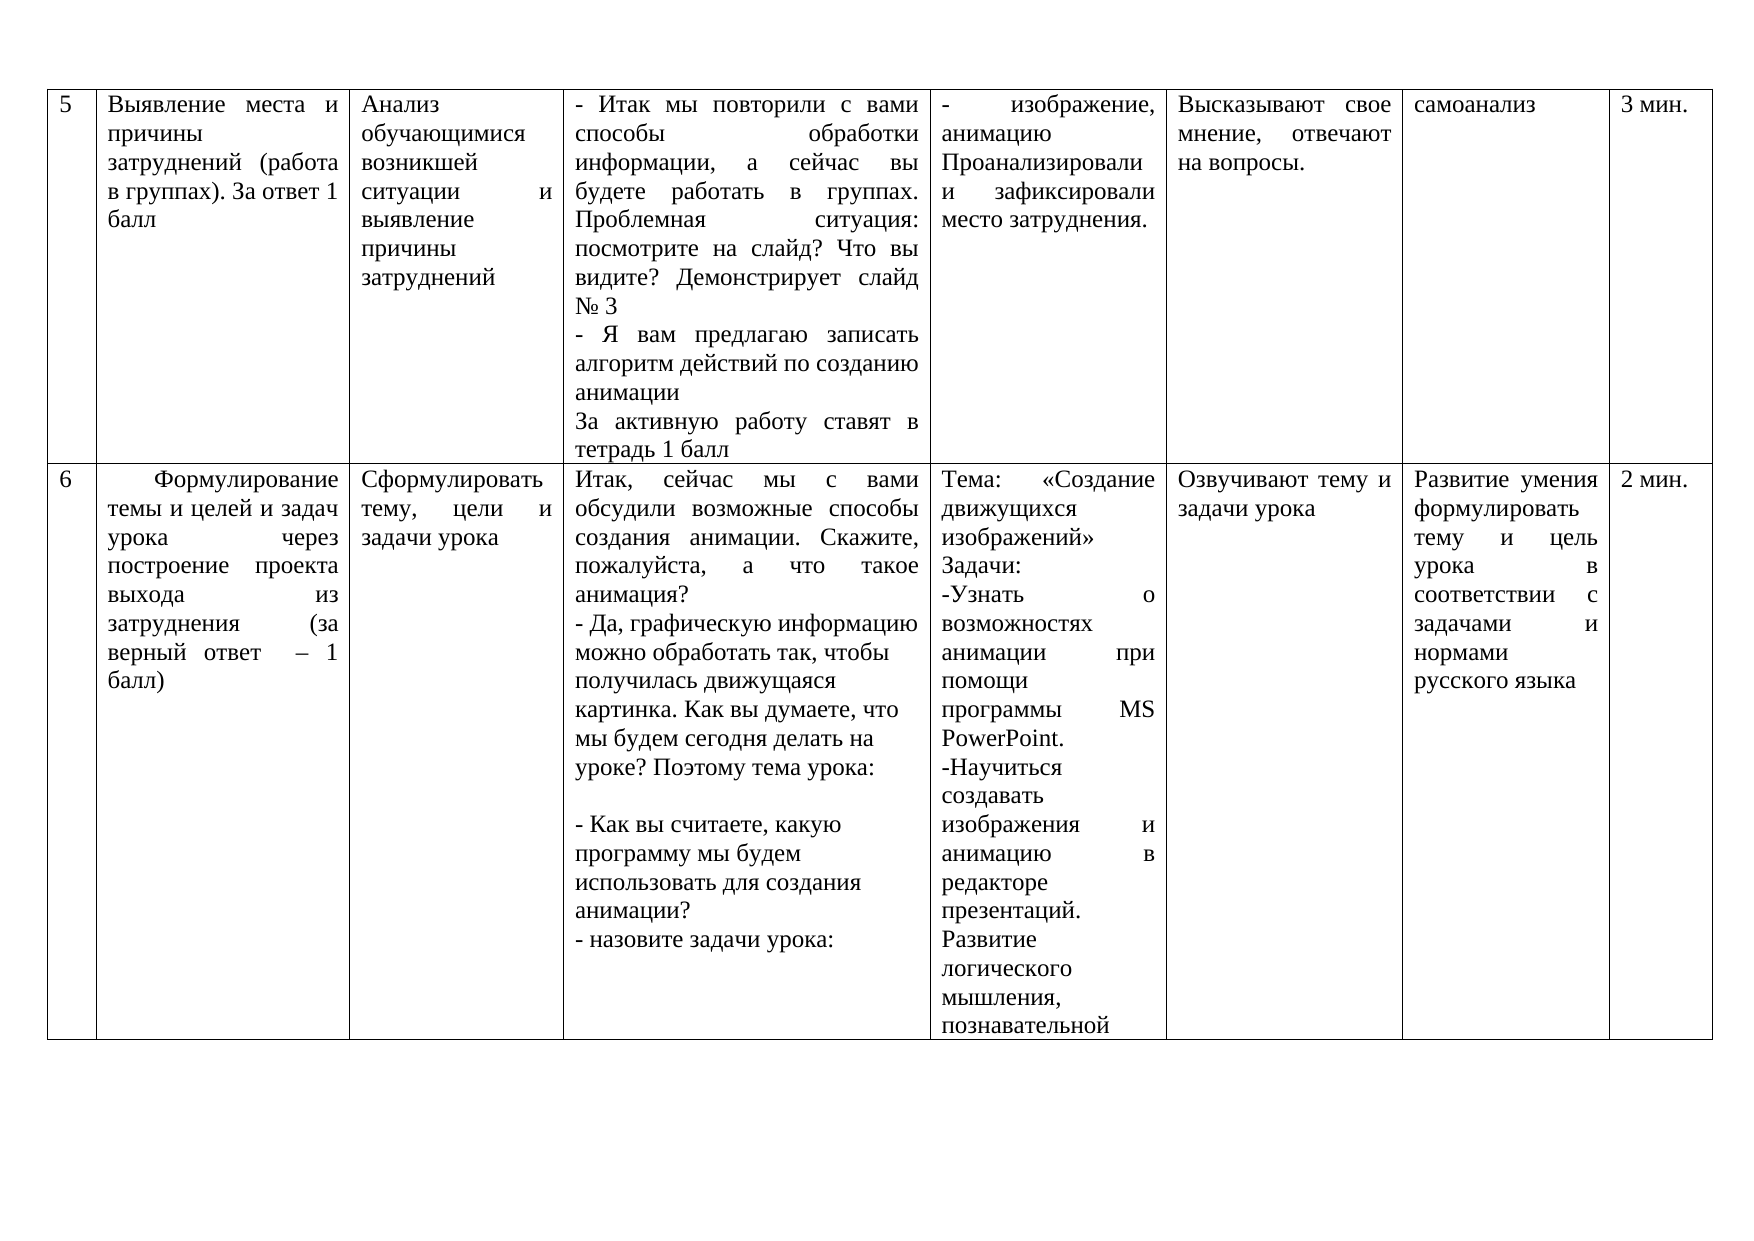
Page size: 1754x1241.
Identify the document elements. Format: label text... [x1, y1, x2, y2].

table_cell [564, 464, 930, 1039]
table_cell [1403, 464, 1609, 1039]
table_cell Анализ обучающимися возникшей ситуации и выявление причины затруднений [350, 90, 563, 463]
table_cell 5 [48, 90, 96, 463]
table_cell - Итак мы повторили с вами способы обработки информации, а сейчас вы будете работать в группах. Проблемная ситуация: посмотрите на слайд? Что вы видите? Демонстрирует слайд № 3 - Я вам предлагаю записать алгоритм действий по созданию анимации За активную работу ставят в тетрадь 1 балл [564, 90, 930, 463]
table_cell 6 [48, 464, 96, 1039]
table_cell - изображение, анимацию Проанализировали и зафиксировали место затруднения. [931, 90, 1166, 463]
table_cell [931, 464, 1166, 1039]
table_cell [350, 464, 563, 1039]
table_cell 2 мин. [1610, 464, 1712, 1039]
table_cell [1167, 464, 1402, 1039]
table_cell Высказывают свое мнение, отвечают на вопросы. [1167, 90, 1402, 463]
table_cell 3 мин. [1610, 90, 1712, 463]
table_cell самоанализ [1403, 90, 1609, 463]
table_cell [97, 464, 349, 1039]
table_cell Выявление места и причины затруднений (работа в группах). За ответ 1 балл [97, 90, 349, 463]
